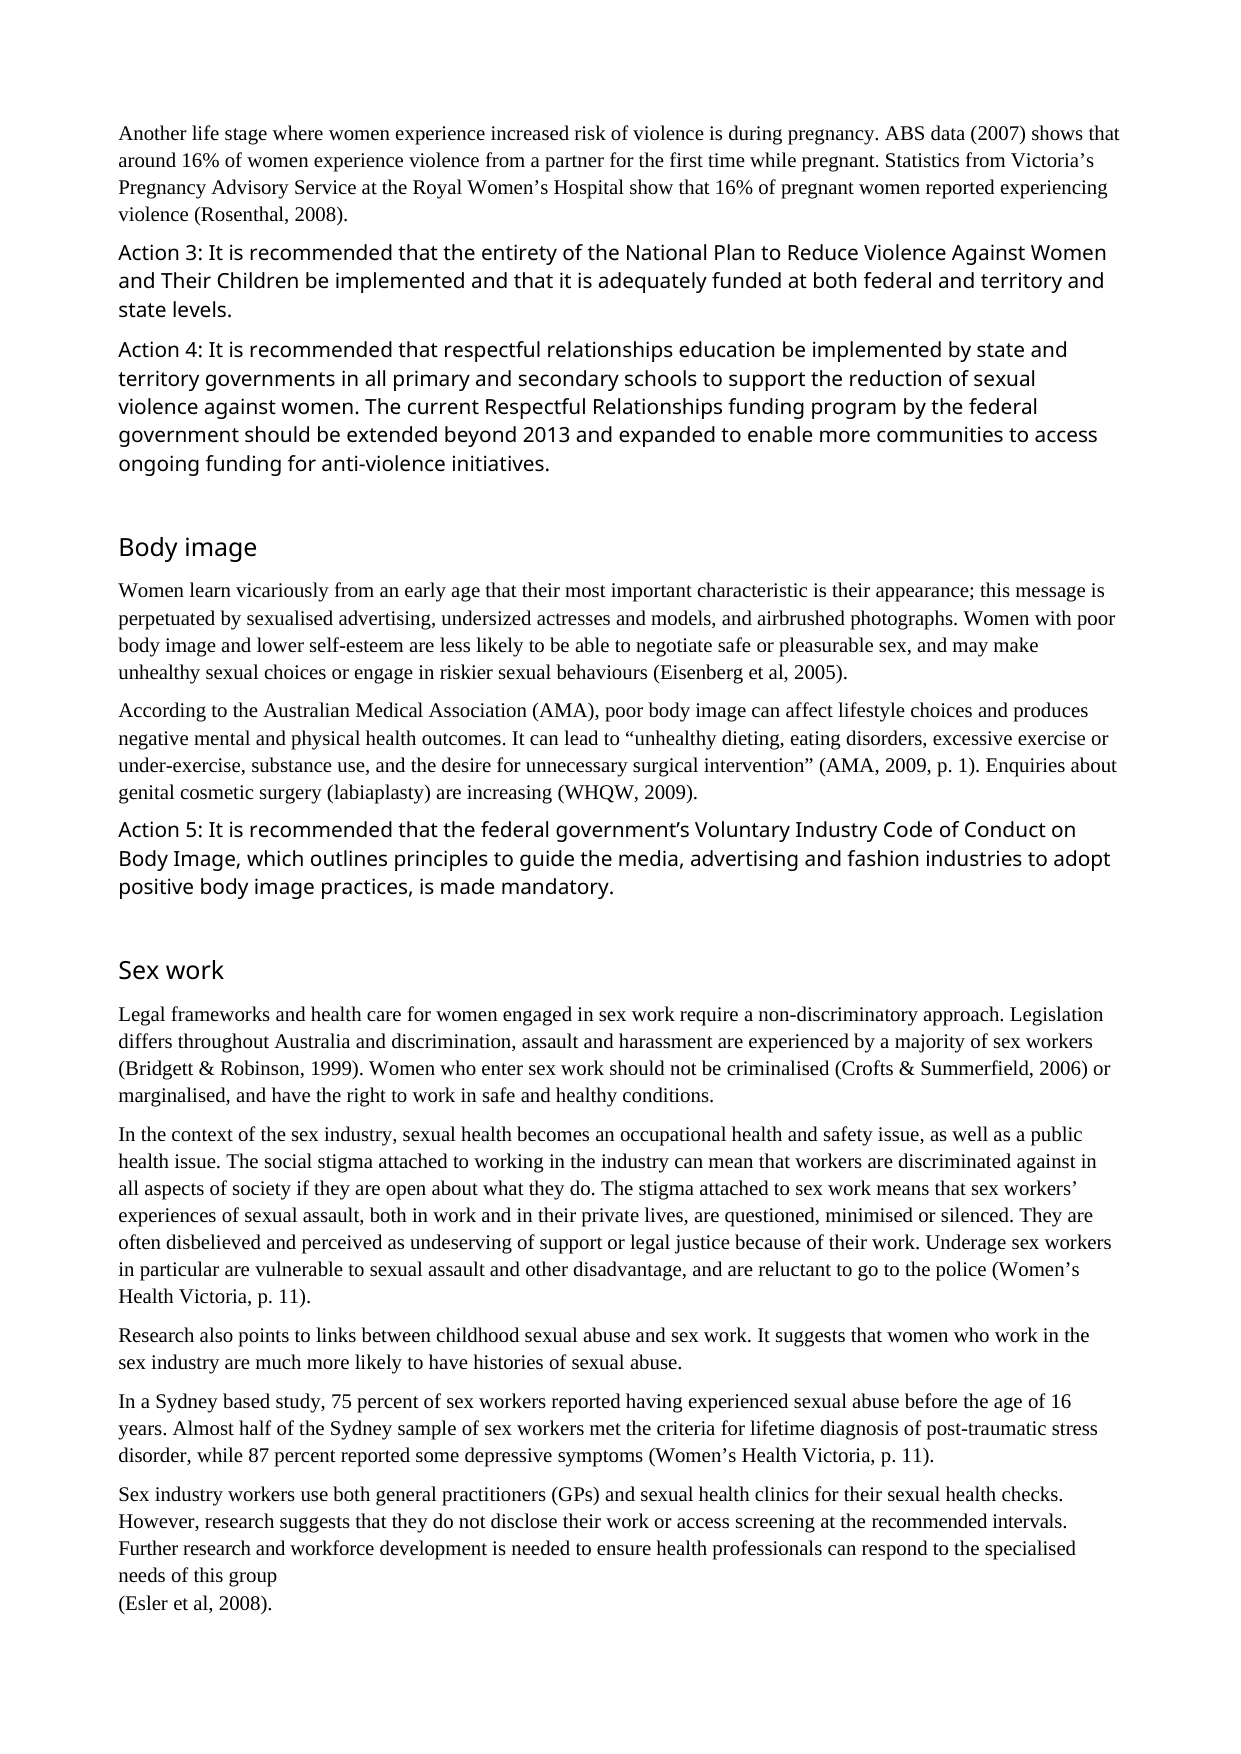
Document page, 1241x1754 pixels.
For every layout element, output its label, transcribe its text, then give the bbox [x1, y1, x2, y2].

text Action 5: It is recommended that the federal government’s Voluntary Industry Code of Conduct on Body Image, which outlines principles to guide the media, advertising and fashion industries to adopt positive body image practices, is made mandatory. [118, 816, 1122, 901]
text Women learn vicariously from an early age that their most important characteristic is their appearance; this message is perpetuated by sexualised advertising, undersized actresses and models, and airbrushed photographs. Women with poor body image and lower self-esteem are less likely to be able to negotiate safe or pleasurable sex, and may make unhealthy sexual choices or engage in riskier sexual behaviours (Eisenberg et al, 2005). [118, 575, 1122, 684]
text Sex work [118, 953, 1122, 987]
text Action 3: It is recommended that the entirety of the National Plan to Reduce Violence Against Women and Their Children be implemented and that it is adequately funded at both federal and territory and state levels. [118, 238, 1122, 323]
text Research also points to links between childhood sexual abuse and sex work. It suggests that women who work in the sex industry are much more likely to have histories of sexual abuse. [118, 1320, 1122, 1374]
text Body image [118, 529, 1122, 563]
text Another life stage where women experience increased risk of violence is during pregnancy. ABS data (2007) shows that around 16% of women experience violence from a partner for the first time while pregnant. Statistics from Victoria’s Pregnancy Advisory Service at the Royal Women’s Hospital show that 16% of pregnant women reported experiencing violence (Rosenthal, 2008). [118, 118, 1122, 226]
text According to the Australian Medical Association (AMA), poor body image can affect lifestyle choices and produces negative mental and physical health outcomes. It can lead to “unhealthy dieting, eating disorders, excessive exercise or under-exercise, substance use, and the desire for unnecessary surgical intervention” (AMA, 2009, p. 1). Enquiries about genital cosmetic surgery (labiaplasty) are increasing (WHQW, 2009). [118, 695, 1122, 804]
text Action 4: It is recommended that respectful relationships education be implemented by state and territory governments in all primary and secondary schools to support the reduction of sexual violence against women. The current Respectful Relationships funding program by the federal government should be extended beyond 2013 and expanded to enable more communities to access ongoing funding for anti-violence initiatives. [118, 335, 1122, 477]
text In a Sydney based study, 75 percent of sex workers reported having experienced sexual abuse before the age of 16 years. Almost half of the Sydney sample of sex workers met the criteria for lifetime diagnosis of post-traumatic stress disorder, while 87 percent reported some depressive symptoms (Women’s Health Victoria, p. 11). [118, 1386, 1122, 1467]
text Sex industry workers use both general practitioners (GPs) and sexual health clinics for their sexual health checks. However, research suggests that they do not disclose their work or access screening at the recommended intervals. Further research and workforce development is needed to ensure health professionals can respond to the specialised needs of this group (Esler et al, 2008). [118, 1479, 1122, 1614]
text In the context of the sex industry, sexual health becomes an occupational health and safety issue, as well as a public health issue. The social stigma attached to working in the industry can mean that workers are discriminated against in all aspects of society if they are open about what they do. The stigma attached to sex work means that sex workers’ experiences of sexual assault, both in work and in their private lives, are questioned, minimised or silenced. They are often disbelieved and perceived as undeserving of support or legal justice because of their work. Underage sex workers in particular are vulnerable to sexual assault and other disadvantage, and are reluctant to go to the police (Women’s Health Victoria, p. 11). [118, 1119, 1122, 1308]
text Legal frameworks and health care for women engaged in sex work require a non-discriminatory approach. Legislation differs throughout Australia and discrimination, assault and harassment are experienced by a majority of sex workers (Bridgett & Robinson, 1999). Women who enter sex work should not be criminalised (Crofts & Summerfield, 2006) or marginalised, and have the right to work in safe and healthy conditions. [118, 999, 1122, 1107]
